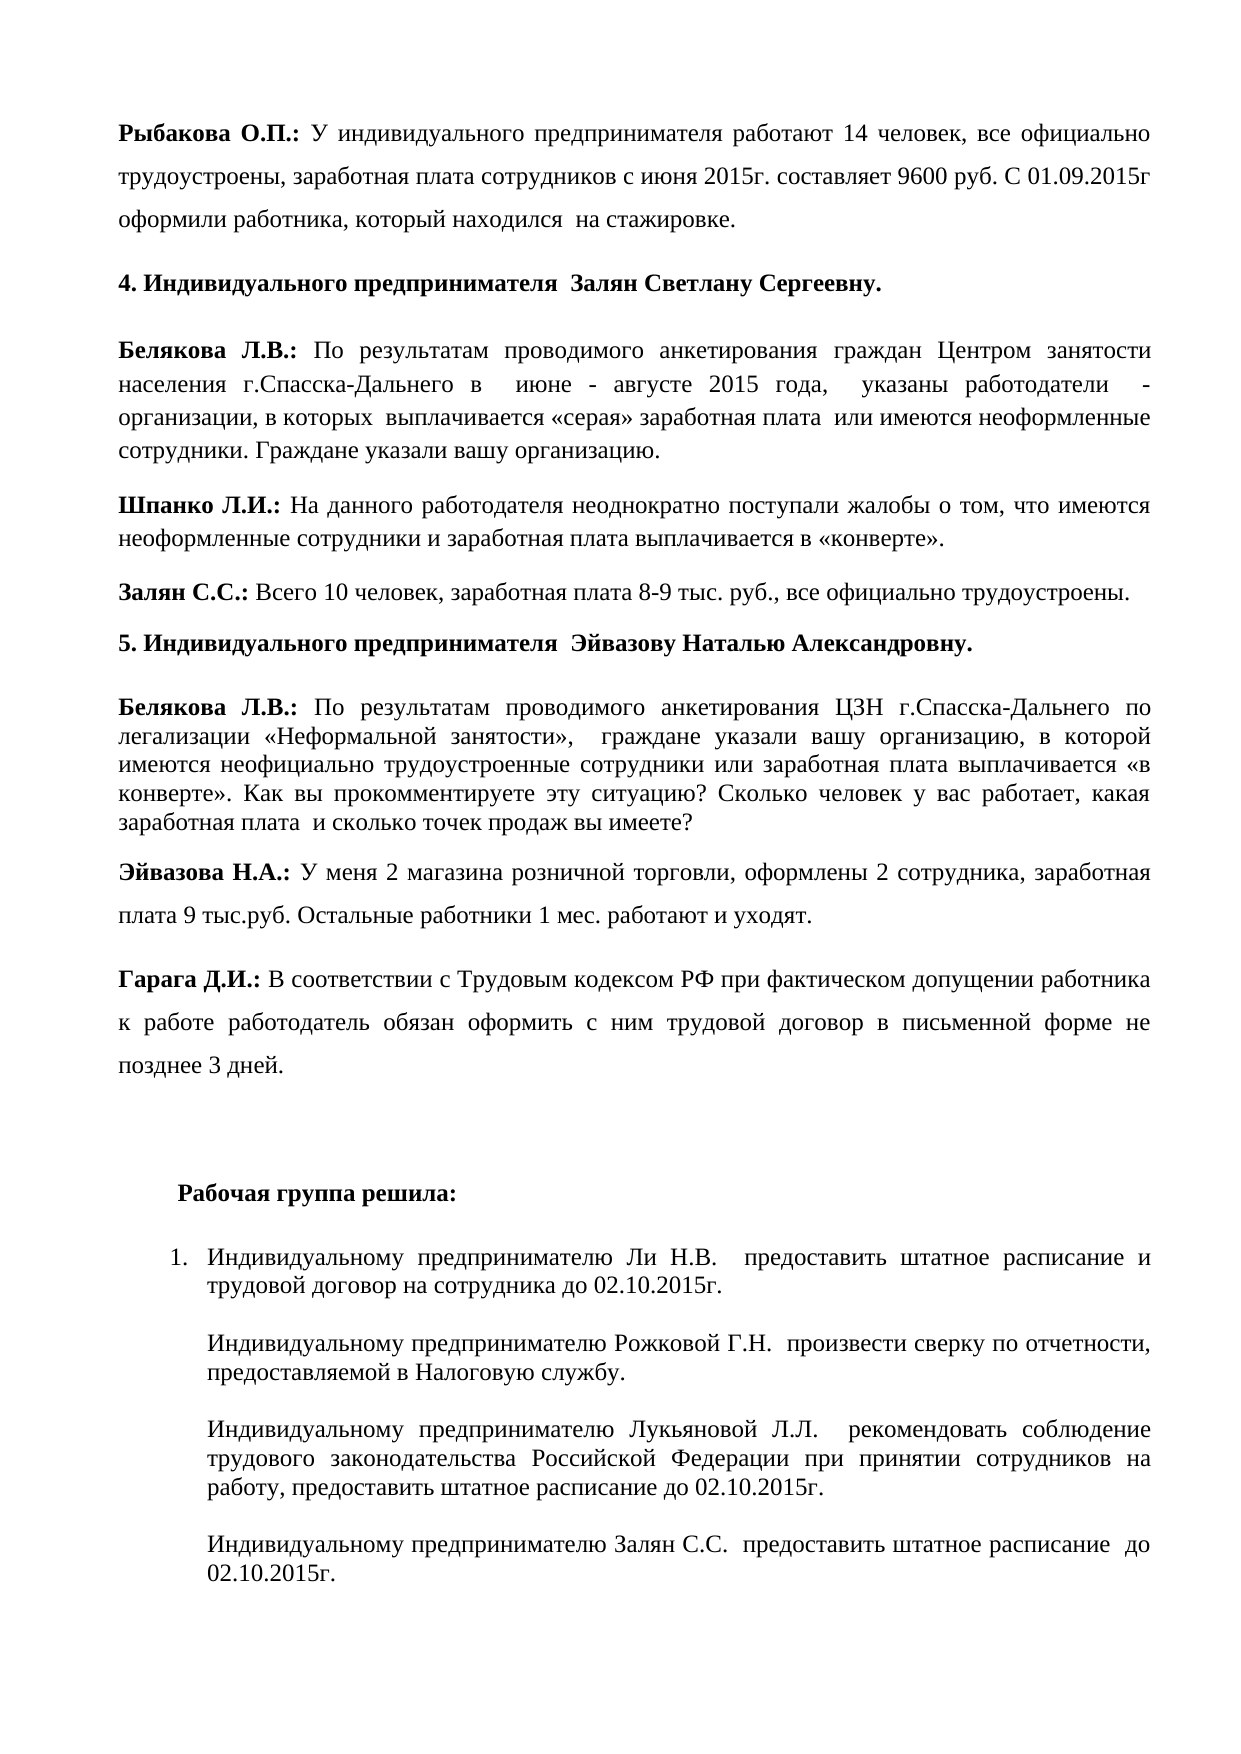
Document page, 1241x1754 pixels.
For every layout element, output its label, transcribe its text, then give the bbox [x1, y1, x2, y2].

text Белякова Л.В.: По результатам проводимого анкетирования ЦЗН г.Спасска-Дальнего по легализации «Неформальной занятости», граждане указали вашу организацию, в которой имеются неофициально трудоустроенные сотрудники или заработная плата выплачивается «в конверте». Как вы прокомментируете эту ситуацию? Сколько человек у вас работает, какая заработная плата и сколько точек продаж вы имеете? [118, 692, 1152, 836]
list Индивидуальному предпринимателю Залян С.С. предоставить штатное расписание до 02.10.2015г. [207, 1529, 1152, 1587]
list Индивидуальному предпринимателю Ли Н.В. предоставить штатное расписание и трудовой договор на сотрудника до 02.10.2015г. [169, 1242, 1152, 1299]
text 5. Индивидуального предпринимателя Эйвазову Наталью Александровну. [118, 628, 1152, 657]
list Индивидуальному предпринимателю Лукьяновой Л.Л. рекомендовать соблюдение трудового законодательства Российской Федерации при принятии сотрудников на работу, предоставить штатное расписание до 02.10.2015г. [207, 1414, 1152, 1501]
text Шпанко Л.И.: На данного работодателя неоднократно поступали жалобы о том, что имеются неоформленные сотрудники и заработная плата выплачивается в «конверте». [118, 486, 1152, 553]
text Эйвазова Н.А.: У меня 2 магазина розничной торговли, оформлены 2 сотрудника, заработная плата 9 тыс.руб. Остальные работники 1 мес. работают и уходят. [118, 857, 1152, 928]
text Рыбакова О.П.: У индивидуального предпринимателя работают 14 человек, все официально трудоустроены, заработная плата сотрудников с июня 2015г. составляет 9600 руб. С 01.09.2015г оформили работника, который находился на стажировке. [118, 118, 1152, 233]
text Рабочая группа решила: [118, 1178, 1152, 1207]
text Гарага Д.И.: В соответствии с Трудовым кодексом РФ при фактическом допущении работника к работе работодатель обязан оформить с ним трудовой договор в письменной форме не позднее 3 дней. [118, 964, 1152, 1079]
text Белякова Л.В.: По результатам проводимого анкетирования граждан Центром занятости населения г.Спасска-Дальнего в июне - августе 2015 года, указаны работодатели - организации, в которых выплачивается «серая» заработная плата или имеются неоформленные сотрудники. Граждане указали вашу организацию. [118, 332, 1152, 466]
list Индивидуальному предпринимателю Рожковой Г.Н. произвести сверку по отчетности, предоставляемой в Налоговую службу. [207, 1328, 1152, 1386]
text Залян С.С.: Всего 10 человек, заработная плата 8-9 тыс. руб., все официально трудоустроены. [118, 574, 1152, 607]
text 4. Индивидуального предпринимателя Залян Светлану Сергеевну. [118, 268, 1152, 297]
